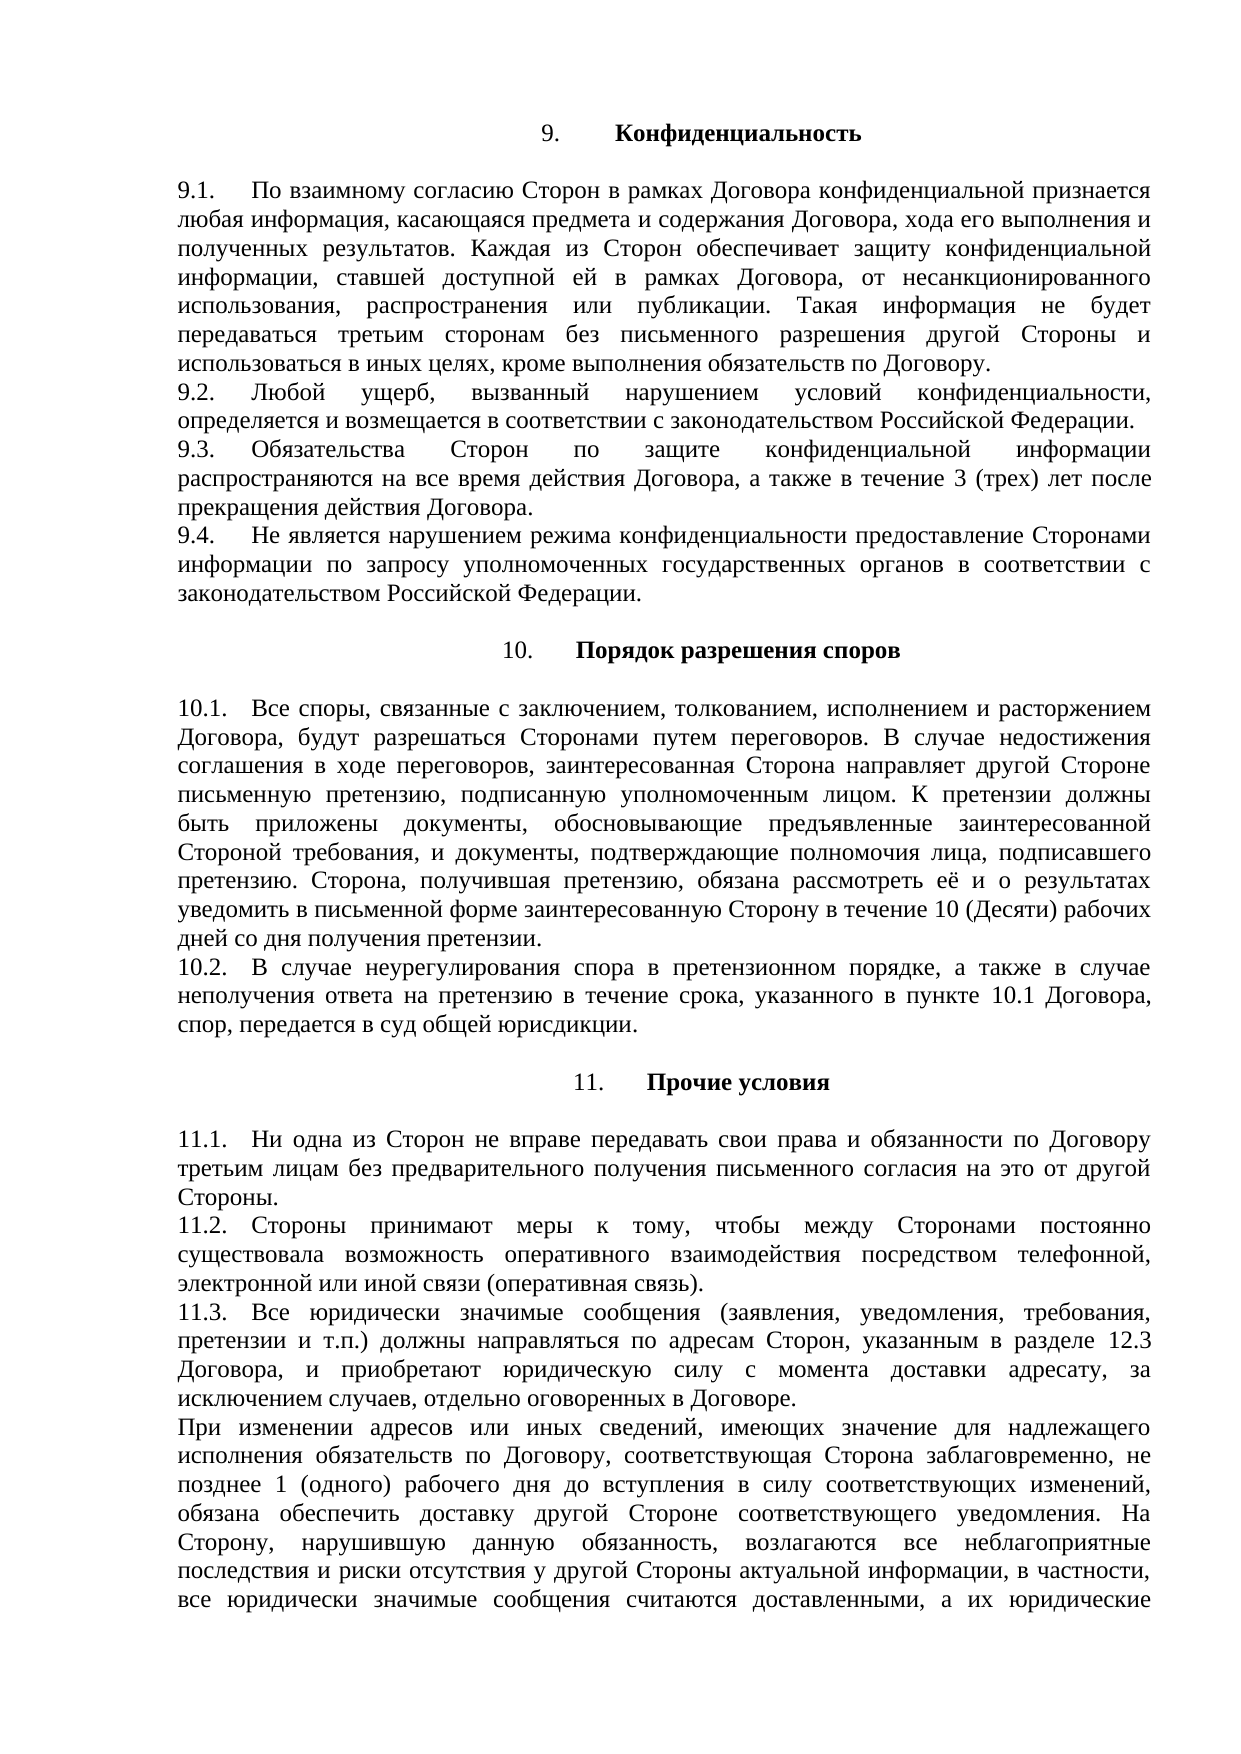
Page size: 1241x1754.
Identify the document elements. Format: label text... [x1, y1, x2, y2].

list Все юридически значимые сообщения (заявления, уведомления, требования, претензии и т.п.) должны направляться по адресам Сторон, указанным в разделе 13 Договора, и приобретают юридическую силу с момента доставки адресату, за исключением случаев, отдельно оговоренных в Договоре. [177, 1297, 1152, 1412]
list Прочие условия [177, 1067, 1152, 1096]
list Конфиденциальность [177, 118, 1152, 147]
list Ни одна из Сторон не вправе передавать свои права и обязанности по Договору третьим лицам без предварительного получения письменного согласия на это от другой Стороны. [177, 1124, 1152, 1211]
list Все споры, связанные с заключением, толкованием, исполнением и расторжением Договора, будут разрешаться Сторонами путем переговоров. В случае недостижения соглашения в ходе переговоров, заинтересованная Сторона направляет другой Стороне письменную претензию, подписанную уполномоченным лицом. К претензии должны быть приложены документы, обосновывающие предъявленные заинтересованной Стороной требования, и документы, подтверждающие полномочия лица, подписавшего претензию. Сторона, получившая претензию, обязана рассмотреть её и о результатах уведомить в письменной форме заинтересованную Сторону в течение 10 (Десяти) рабочих дней со дня получения претензии. [177, 693, 1152, 952]
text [177, 1412, 1152, 1613]
list Любой ущерб, вызванный нарушением условий конфиденциальности, определяется и возмещается в соответствии с законодательством Российской Федерации. [177, 377, 1152, 434]
list Стороны принимают меры к тому, чтобы между Сторонами постоянно существовала возможность оперативного взаимодействия посредством телефонной, электронной или иной связи (оперативная связь). [177, 1211, 1152, 1297]
list В случае неурегулирования спора в претензионном порядке, а также в случае неполучения ответа на претензию в течение срока, указанного в пункте 10.1 Договора, спор, передается в суд общей юрисдикции. [177, 952, 1152, 1038]
list Не является нарушением режима конфиденциальности предоставление Сторонами информации по запросу уполномоченных государственных органов в соответствии с законодательством Российской Федерации. [177, 521, 1152, 607]
list По взаимному согласию Сторон в рамках Договора конфиденциальной признается любая информация, касающаяся предмета и содержания Договора, хода его выполнения и полученных результатов. Каждая из Сторон обеспечивает защиту конфиденциальной информации, ставшей доступной ей в рамках Договора, от несанкционированного использования, распространения или публикации. Такая информация не будет передаваться третьим сторонам без письменного разрешения другой Стороны и использоваться в иных целях, кроме выполнения обязательств по Договору. [177, 176, 1152, 377]
list Порядок разрешения споров [177, 636, 1152, 664]
list Обязательства Сторон по защите конфиденциальной информации распространяются на все время действия Договора, а также в течение 3 (трех) лет после прекращения действия Договора. [177, 434, 1152, 521]
